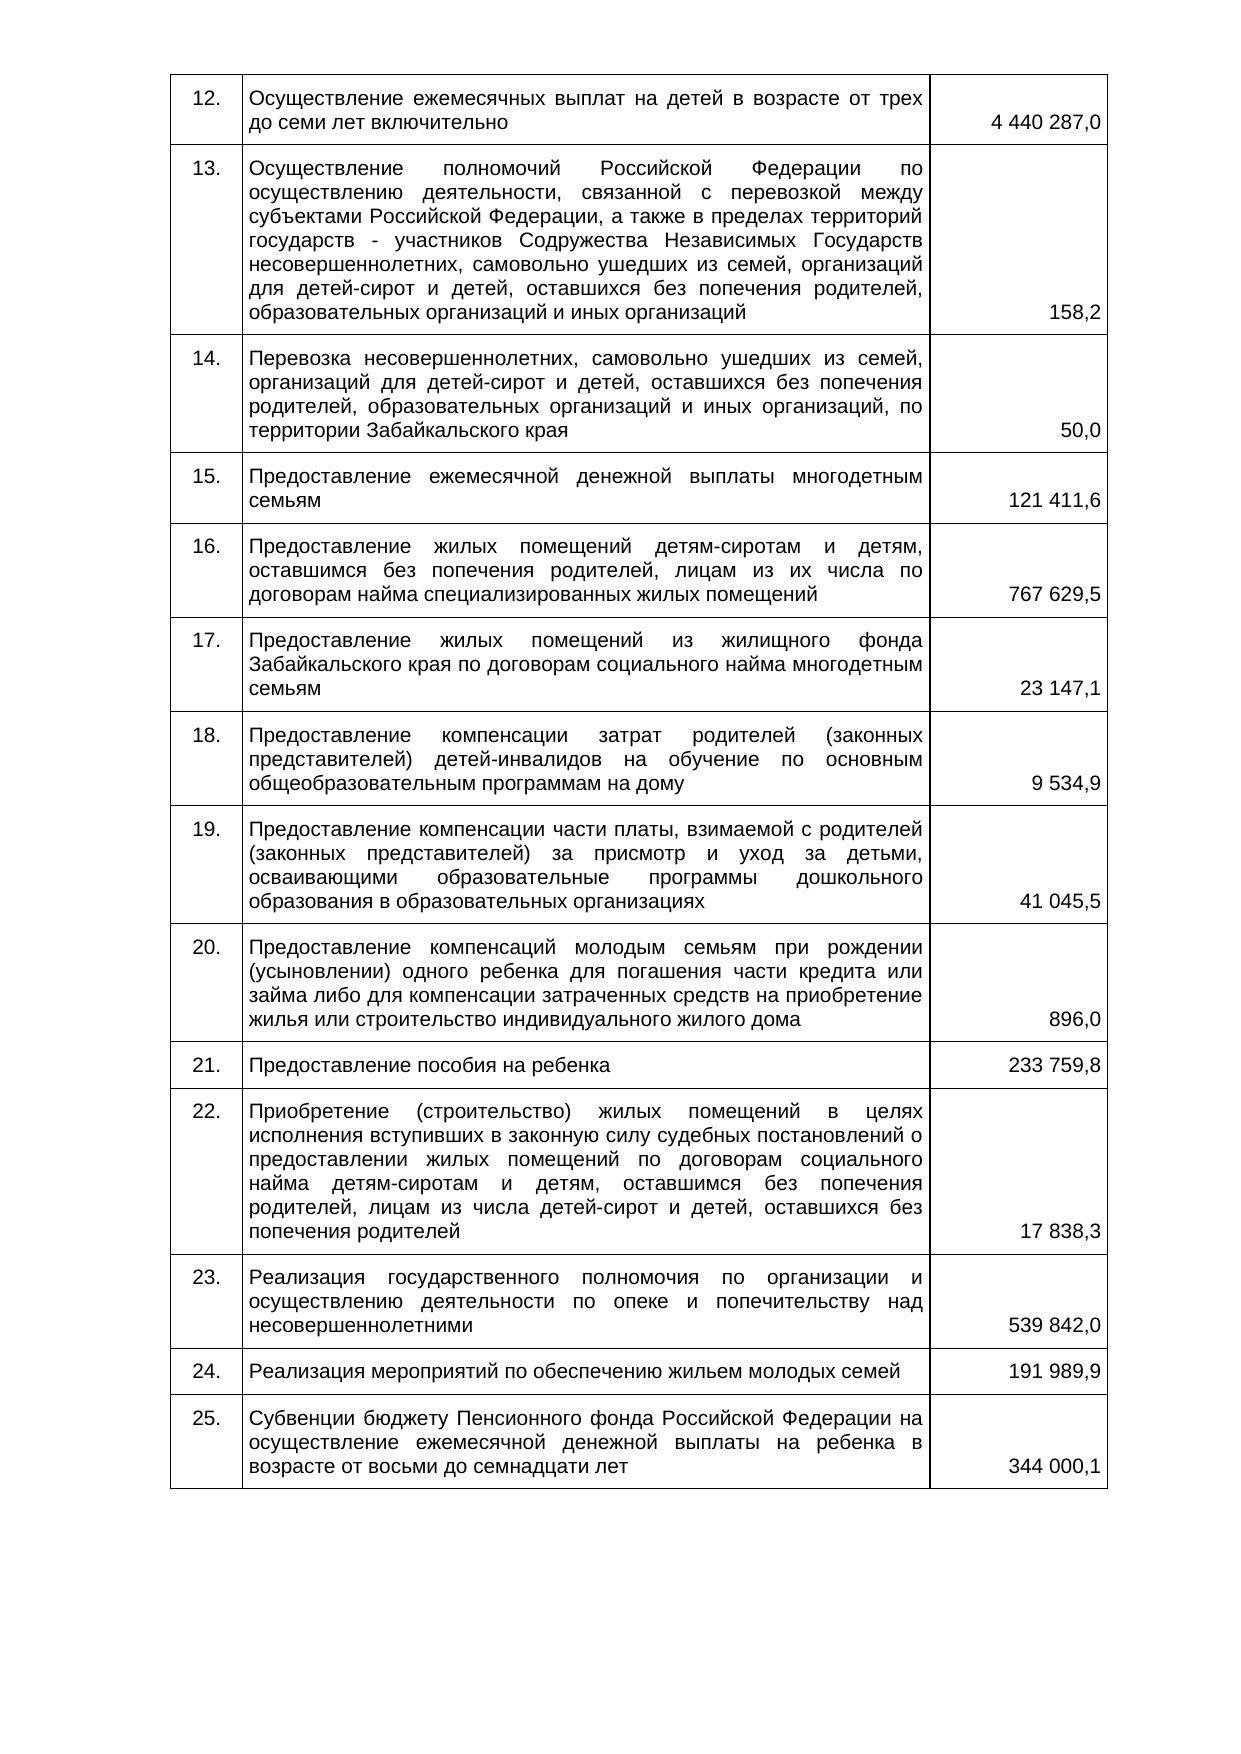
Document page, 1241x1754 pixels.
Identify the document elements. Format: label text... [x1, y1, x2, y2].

table_cell Предоставление компенсаций молодым семьям при рождении (усыновлении) одного ребенка для погашения части кредита или займа либо для компенсации затраченных средств на приобретение жилья или строительство индивидуального жилого дома [243, 924, 929, 1041]
table_cell 19. [171, 806, 242, 923]
table_cell 17 838,3 [931, 1089, 1107, 1253]
table_cell 9 534,9 [931, 712, 1107, 805]
table_cell Предоставление пособия на ребенка [243, 1042, 929, 1087]
table_cell Реализация государственного полномочия по организации и осуществлению деятельности по опеке и попечительству над несовершеннолетними [243, 1255, 929, 1348]
table_cell Осуществление ежемесячных выплат на детей в возрасте от трех до семи лет включительно [243, 75, 929, 144]
table_cell 16. [171, 524, 242, 617]
table_cell 121 411,6 [931, 453, 1107, 522]
table_cell 191 989,9 [931, 1349, 1107, 1394]
table_cell Перевозка несовершеннолетних, самовольно ушедших из семей, организаций для детей-сирот и детей, оставшихся без попечения родителей, образовательных организаций и иных организаций, по территории Забайкальского края [243, 335, 929, 452]
table_cell 17. [171, 618, 242, 711]
table_cell 12. [171, 75, 242, 144]
table_cell 21. [171, 1042, 242, 1087]
table_cell Предоставление жилых помещений детям-сиротам и детям, оставшимся без попечения родителей, лицам из их числа по договорам найма специализированных жилых помещений [243, 524, 929, 617]
table_cell 22. [171, 1089, 242, 1253]
table_cell Предоставление ежемесячной денежной выплаты многодетным семьям [243, 453, 929, 522]
table_cell 50,0 [931, 335, 1107, 452]
table_cell 18. [171, 712, 242, 805]
table_cell 767 629,5 [931, 524, 1107, 617]
table_cell Реализация мероприятий по обеспечению жильем молодых семей [243, 1349, 929, 1394]
table_cell Предоставление компенсации затрат родителей (законных представителей) детей-инвалидов на обучение по основным общеобразовательным программам на дому [243, 712, 929, 805]
table_cell 41 045,5 [931, 806, 1107, 923]
table_cell 14. [171, 335, 242, 452]
table_cell 23 147,1 [931, 618, 1107, 711]
table_cell 344 000,1 [931, 1395, 1107, 1488]
table_cell Субвенции бюджету Пенсионного фонда Российской Федерации на осуществление ежемесячной денежной выплаты на ребенка в возрасте от восьми до семнадцати лет [243, 1395, 929, 1488]
table_cell 158,2 [931, 145, 1107, 334]
table_cell Предоставление компенсации части платы, взимаемой с родителей (законных представителей) за присмотр и уход за детьми, осваивающими образовательные программы дошкольного образования в образовательных организациях [243, 806, 929, 923]
table_cell 4 440 287,0 [931, 75, 1107, 144]
table_cell Осуществление полномочий Российской Федерации по осуществлению деятельности, связанной с перевозкой между субъектами Российской Федерации, а также в пределах территорий государств - участников Содружества Независимых Государств несовершеннолетних, самовольно ушедших из семей, организаций для детей-сирот и детей, оставшихся без попечения родителей, образовательных организаций и иных организаций [243, 145, 929, 334]
table_cell 13. [171, 145, 242, 334]
table_cell 20. [171, 924, 242, 1041]
table_cell 539 842,0 [931, 1255, 1107, 1348]
table_cell 896,0 [931, 924, 1107, 1041]
table_cell 25. [171, 1395, 242, 1488]
table_cell 23. [171, 1255, 242, 1348]
table_cell Приобретение (строительство) жилых помещений в целях исполнения вступивших в законную силу судебных постановлений о предоставлении жилых помещений по договорам социального найма детям-сиротам и детям, оставшимся без попечения родителей, лицам из числа детей-сирот и детей, оставшихся без попечения родителей [243, 1089, 929, 1253]
table_cell 233 759,8 [931, 1042, 1107, 1087]
table_cell Предоставление жилых помещений из жилищного фонда Забайкальского края по договорам социального найма многодетным семьям [243, 618, 929, 711]
table_cell 15. [171, 453, 242, 522]
table_cell 24. [171, 1349, 242, 1394]
